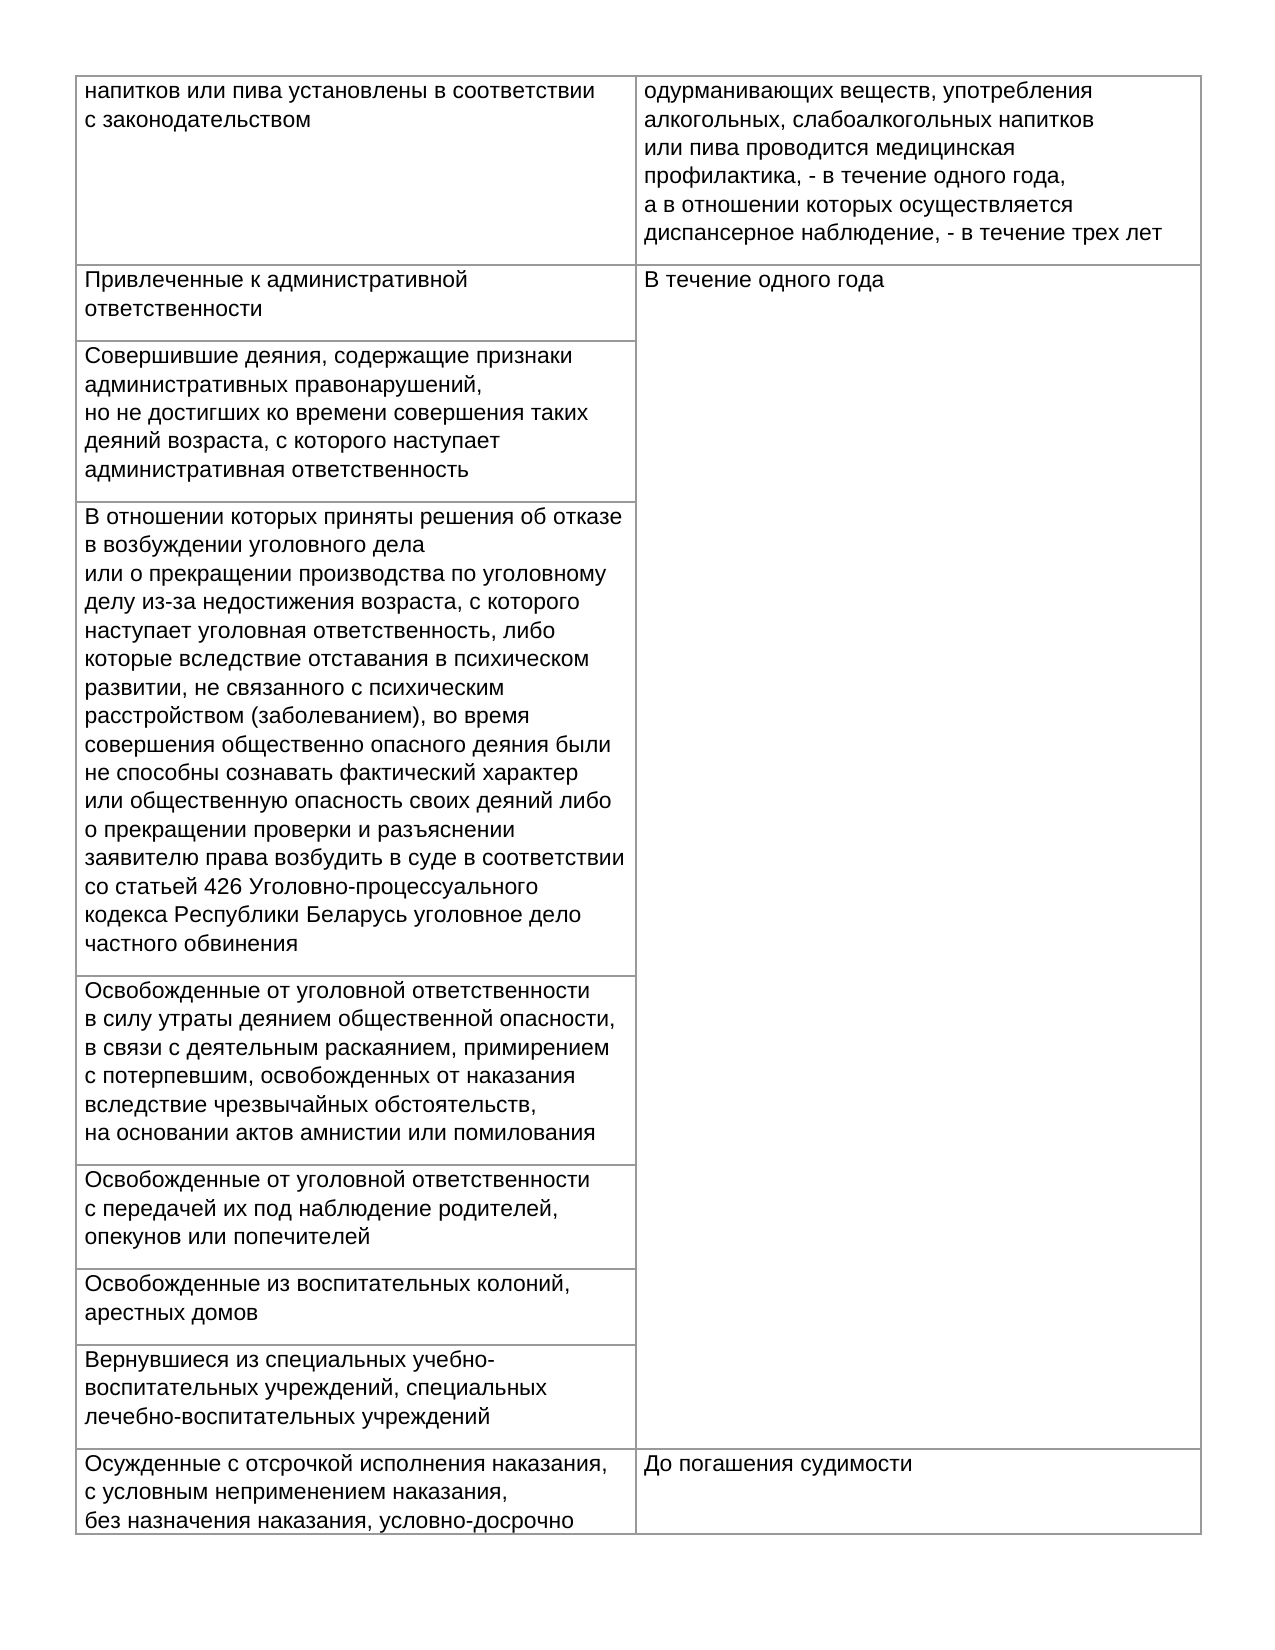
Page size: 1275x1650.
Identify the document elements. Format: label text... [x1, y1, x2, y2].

table_cell Вернувшиеся из специальных учебно-воспитательных учреждений, специальных лечебно-воспитательных учреждений [77, 1346, 635, 1448]
table_cell Совершившие деяния, содержащие признаки административных правонарушений, но не достигших ко времени совершения таких деяний возраста, с которого наступает административная ответственность [77, 342, 635, 501]
table_cell Освобожденные от уголовной ответственности в силу утраты деянием общественной опасности, в связи с деятельным раскаянием, примирением с потерпевшим, освобожденных от наказания вследствие чрезвычайных обстоятельств, на основании актов амнистии или помилования [77, 977, 635, 1164]
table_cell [637, 1450, 1200, 1533]
table_cell Освобожденные из воспитательных колоний, арестных домов [77, 1270, 635, 1344]
table_cell В течение одного года [637, 266, 1200, 1448]
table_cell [77, 77, 635, 264]
table_cell Освобожденные от уголовной ответственности с передачей их под наблюдение родителей, опекунов или попечителей [77, 1166, 635, 1268]
table_cell Привлеченные к административной ответственности [77, 266, 635, 340]
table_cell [637, 77, 1200, 264]
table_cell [77, 1450, 635, 1533]
table_cell В отношении которых приняты решения об отказе в возбуждении уголовного дела или о прекращении производства по уголовному делу из-за недостижения возраста, с которого наступает уголовная ответственность, либо которые вследствие отставания в психическом развитии, не связанного с психическим расстройством (заболеванием), во время совершения общественно опасного деяния были не способны сознавать фактический характер или общественную опасность своих деяний либо о прекращении проверки и разъяснении заявителю права возбудить в суде в соответствии со статьей 426 Уголовно-процессуального кодекса Республики Беларусь уголовное дело частного обвинения [77, 503, 635, 975]
